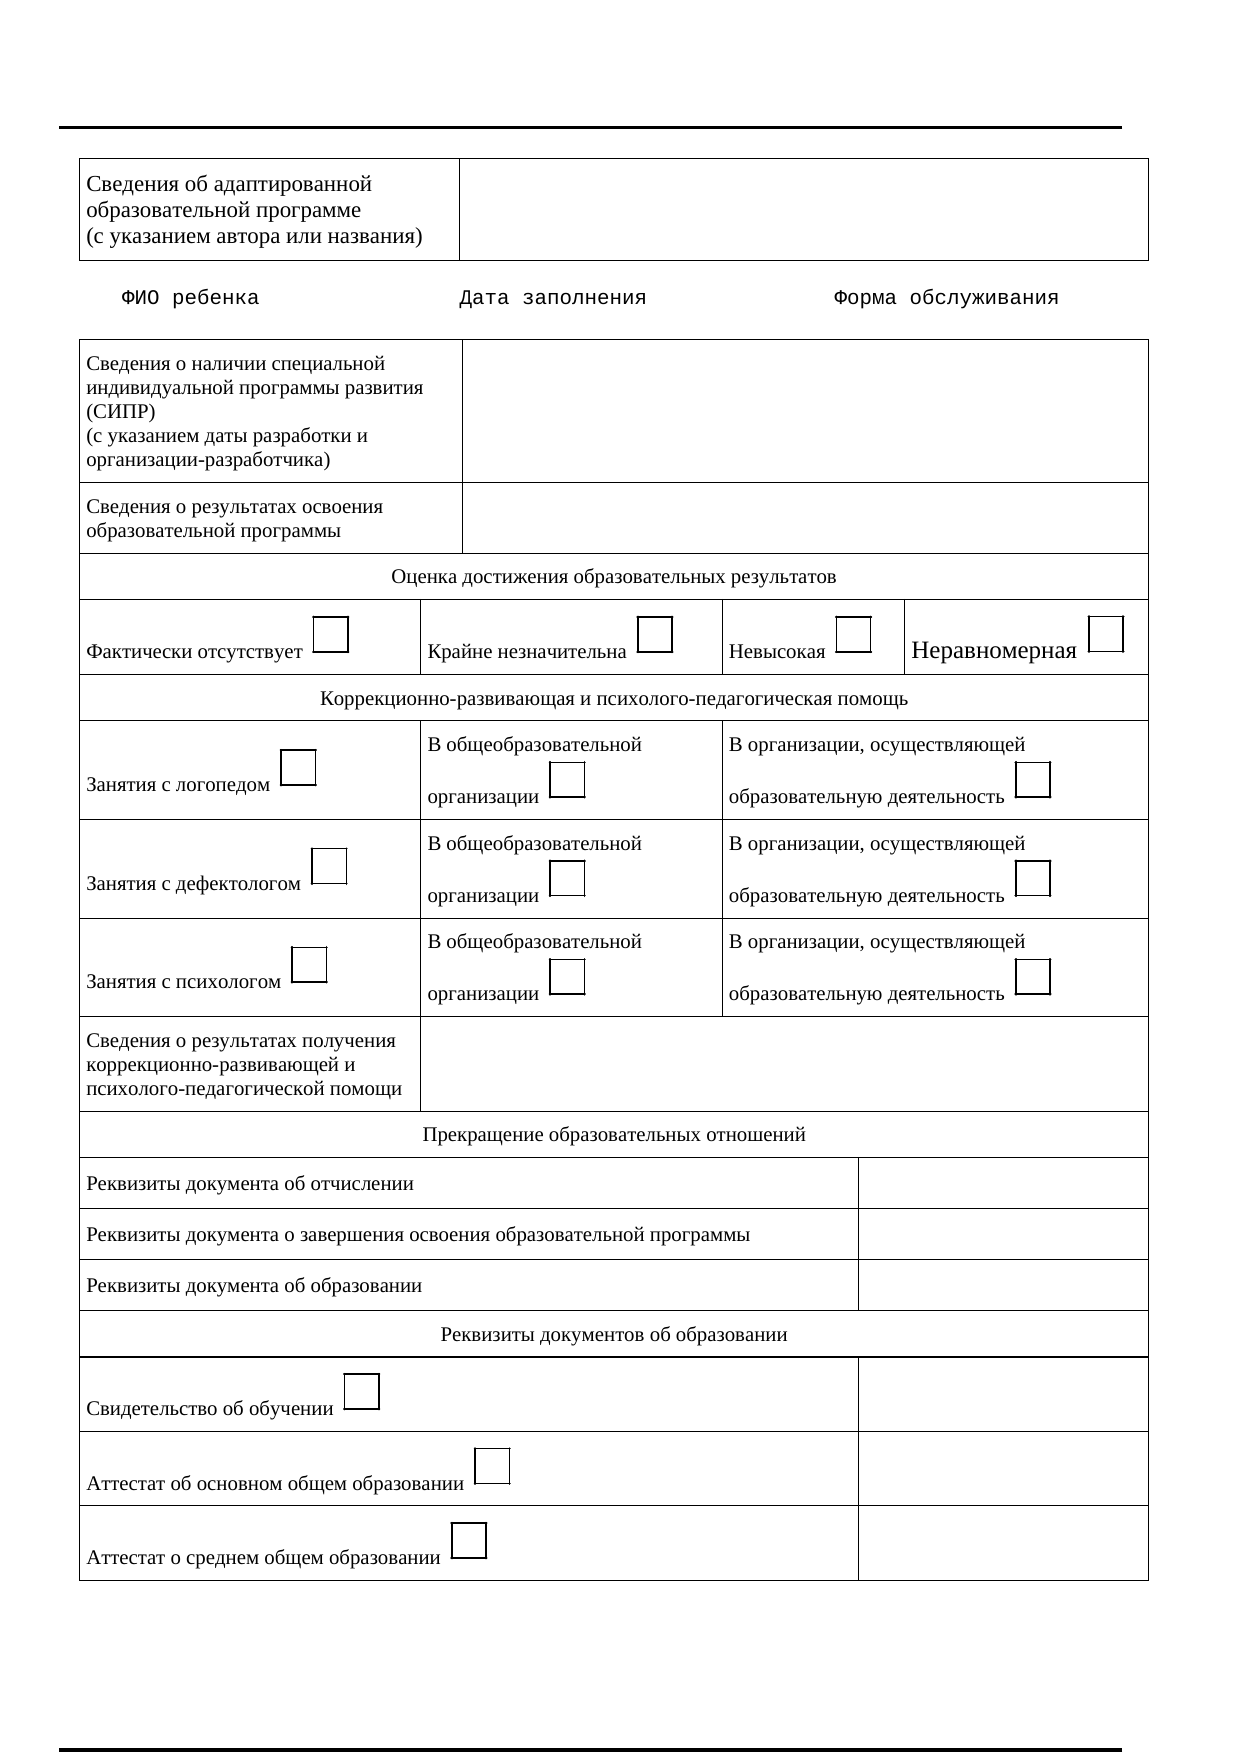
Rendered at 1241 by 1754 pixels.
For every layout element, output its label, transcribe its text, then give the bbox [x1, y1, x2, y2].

table_cell Занятия с психологом [80, 919, 420, 1016]
table_cell В общеобразовательной организации [421, 721, 722, 819]
table_cell Реквизиты документа об отчислении [80, 1158, 858, 1208]
table_cell Коррекционно-развивающая и психолого-педагогическая помощь [80, 675, 1148, 720]
table_cell Невысокая [723, 600, 904, 674]
table_cell В организации, осуществляющей образовательную деятельность [723, 721, 1148, 819]
table_cell Оценка достижения образовательных результатов [80, 554, 1148, 599]
table_cell В общеобразовательной организации [421, 820, 722, 917]
table_cell Занятия с логопедом [80, 721, 420, 819]
table_cell Аттестат об основном общем образовании [80, 1432, 858, 1505]
table_cell [421, 1017, 1148, 1111]
table_cell Занятия с дефектологом [80, 820, 420, 917]
table_cell [859, 1260, 1148, 1310]
table_cell [460, 159, 1148, 259]
text ФИО ребенка Дата заполнения Форма обслуживания [59, 287, 1122, 311]
table_cell [859, 1209, 1148, 1259]
table_cell Неравномерная [905, 600, 1148, 674]
table_cell [463, 483, 1148, 552]
table_cell Сведения об адаптированной образовательной программе (с указанием автора или названия) [80, 159, 459, 259]
table_cell В организации, осуществляющей образовательную деятельность [723, 919, 1148, 1016]
table_cell Аттестат о среднем общем образовании [80, 1506, 858, 1580]
table_cell В организации, осуществляющей образовательную деятельность [723, 820, 1148, 917]
table_cell Реквизиты документа об образовании [80, 1260, 858, 1310]
table_cell [859, 1506, 1148, 1580]
table_cell В общеобразовательной организации [421, 919, 722, 1016]
table_cell [859, 1432, 1148, 1505]
table_cell [859, 1158, 1148, 1208]
table_cell Реквизиты документов об образовании [80, 1311, 1148, 1356]
table_cell [859, 1358, 1148, 1431]
table_header Сведения о наличии специальной индивидуальной программы развития (СИПР) (с указанием даты разработки и организации-разработчика) [80, 340, 462, 482]
table_cell Сведения о результатах получения коррекционно-развивающей и психолого-педагогической помощи [80, 1017, 420, 1111]
table_cell Реквизиты документа о завершения освоения образовательной программы [80, 1209, 858, 1259]
table_cell Свидетельство об обучении [80, 1358, 858, 1431]
table_cell Крайне незначительна [421, 600, 722, 674]
table_cell Сведения о результатах освоения образовательной программы [80, 483, 462, 552]
table_cell Прекращение образовательных отношений [80, 1112, 1148, 1157]
table_cell Фактически отсутствует [80, 600, 420, 674]
table_header [463, 340, 1148, 482]
